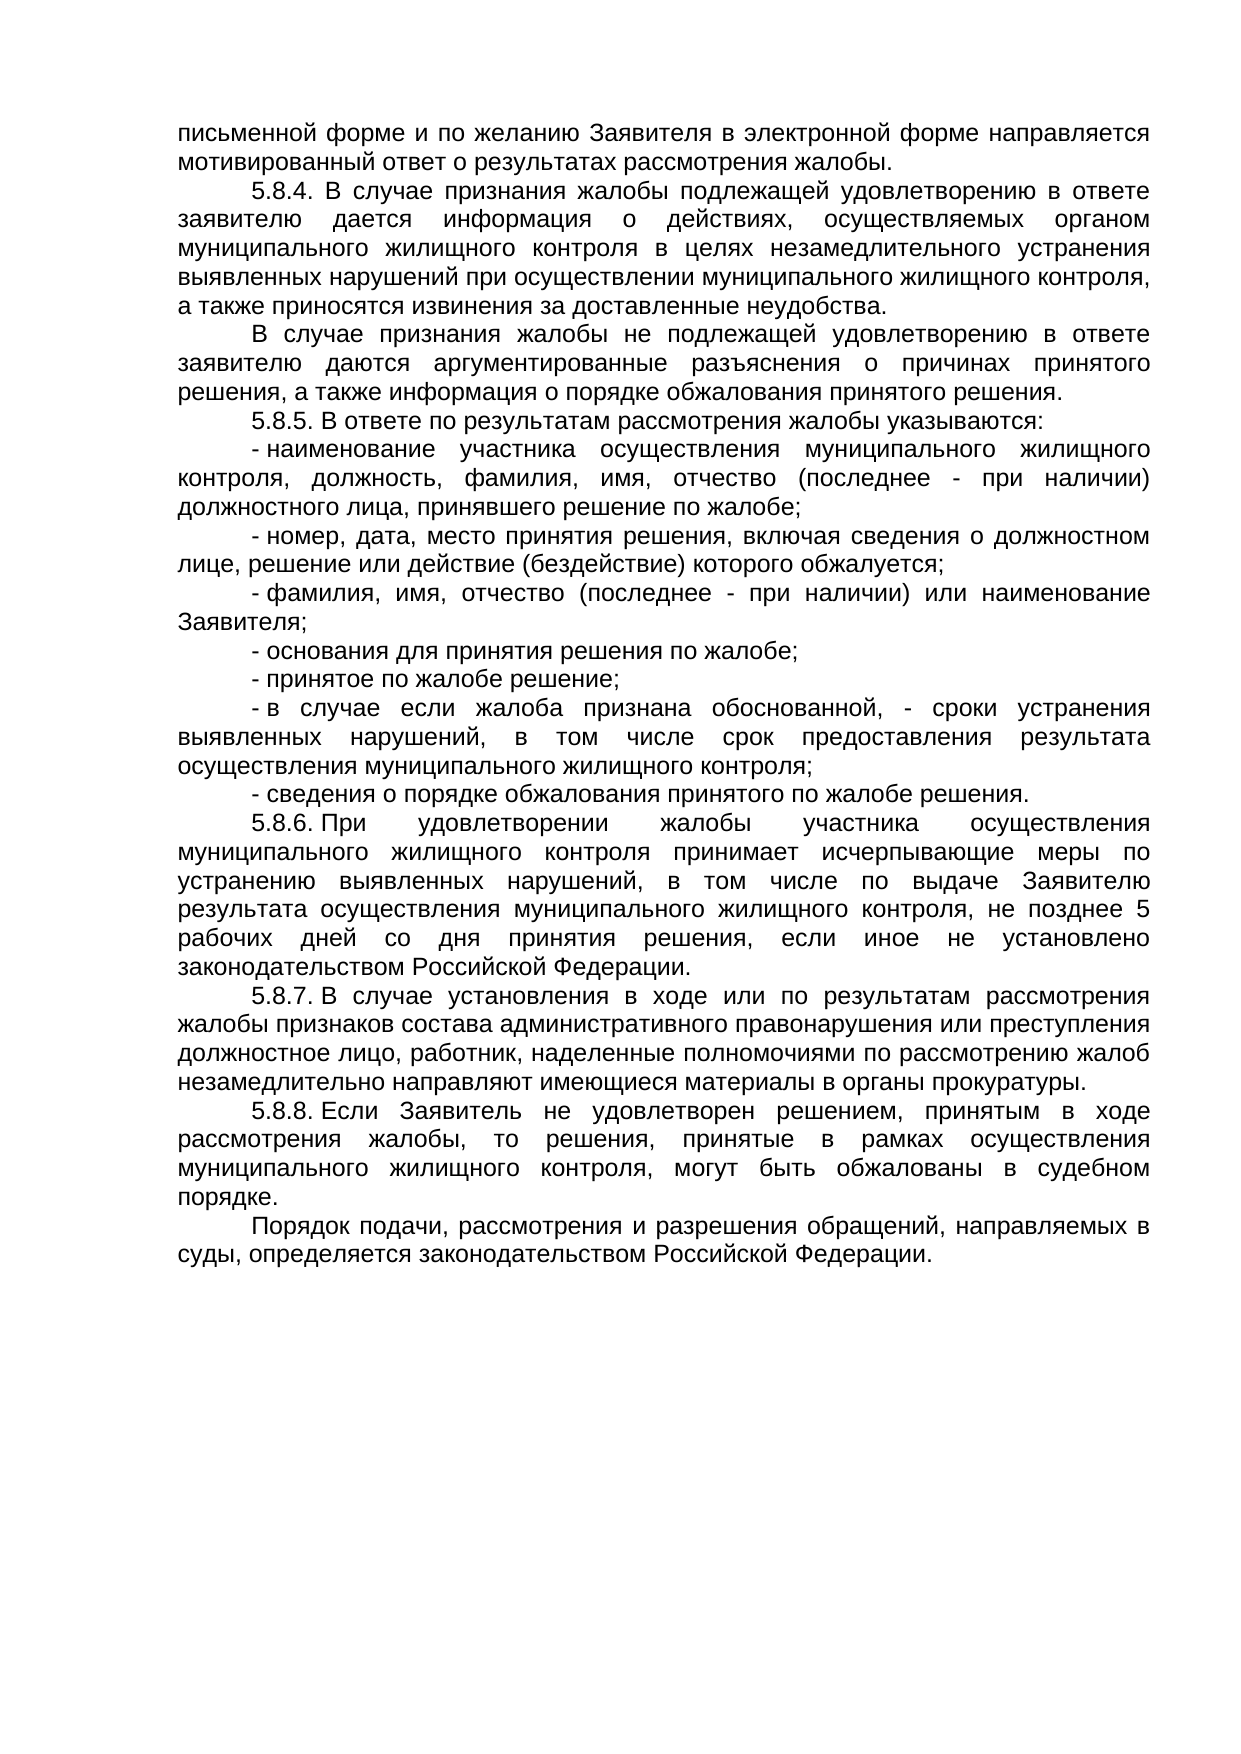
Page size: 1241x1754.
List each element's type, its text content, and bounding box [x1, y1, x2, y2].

text 5.8.6. При удовлетворении жалобы участника осуществления муниципального жилищного контроля принимает исчерпывающие меры по устранению выявленных нарушений, в том числе по выдаче Заявителю результата осуществления муниципального жилищного контроля, не позднее 5 рабочих дней со дня принятия решения, если иное не установлено законодательством Российской Федерации. [177, 808, 1152, 981]
text 5.8.4. В случае признания жалобы подлежащей удовлетворению в ответе заявителю дается информация о действиях, осуществляемых органом муниципального жилищного контроля в целях незамедлительного устранения выявленных нарушений при осуществлении муниципального жилищного контроля, а также приносятся извинения за доставленные неудобства. [177, 176, 1152, 319]
text - наименование участника осуществления муниципального жилищного контроля, должность, фамилия, имя, отчество (последнее - при наличии) должностного лица, принявшего решение по жалобе; [177, 434, 1152, 521]
text - основания для принятия решения по жалобе; [177, 636, 1152, 664]
text - в случае если жалоба признана обоснованной, - сроки устранения выявленных нарушений, в том числе срок предоставления результата осуществления муниципального жилищного контроля; [177, 693, 1152, 779]
text 5.8.5. В ответе по результатам рассмотрения жалобы указываются: [177, 406, 1152, 434]
text - сведения о порядке обжалования принятого по жалобе решения. [177, 779, 1152, 808]
text - номер, дата, место принятия решения, включая сведения о должностном лице, решение или действие (бездействие) которого обжалуется; [177, 521, 1152, 578]
text 5.8.7. В случае установления в ходе или по результатам рассмотрения жалобы признаков состава административного правонарушения или преступления должностное лицо, работник, наделенные полномочиями по рассмотрению жалоб незамедлительно направляют имеющиеся материалы в органы прокуратуры. [177, 981, 1152, 1096]
text В случае признания жалобы не подлежащей удовлетворению в ответе заявителю даются аргументированные разъяснения о причинах принятого решения, а также информация о порядке обжалования принятого решения. [177, 319, 1152, 406]
text Порядок подачи, рассмотрения и разрешения обращений, направляемых в суды, определяется законодательством Российской Федерации. [177, 1211, 1152, 1268]
text 5.8.8. Если Заявитель не удовлетворен решением, принятым в ходе рассмотрения жалобы, то решения, принятые в рамках осуществления муниципального жилищного контроля, могут быть обжалованы в судебном порядке. [177, 1096, 1152, 1211]
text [177, 118, 1152, 176]
text - принятое по жалобе решение; [177, 664, 1152, 693]
text - фамилия, имя, отчество (последнее - при наличии) или наименование Заявителя; [177, 578, 1152, 636]
